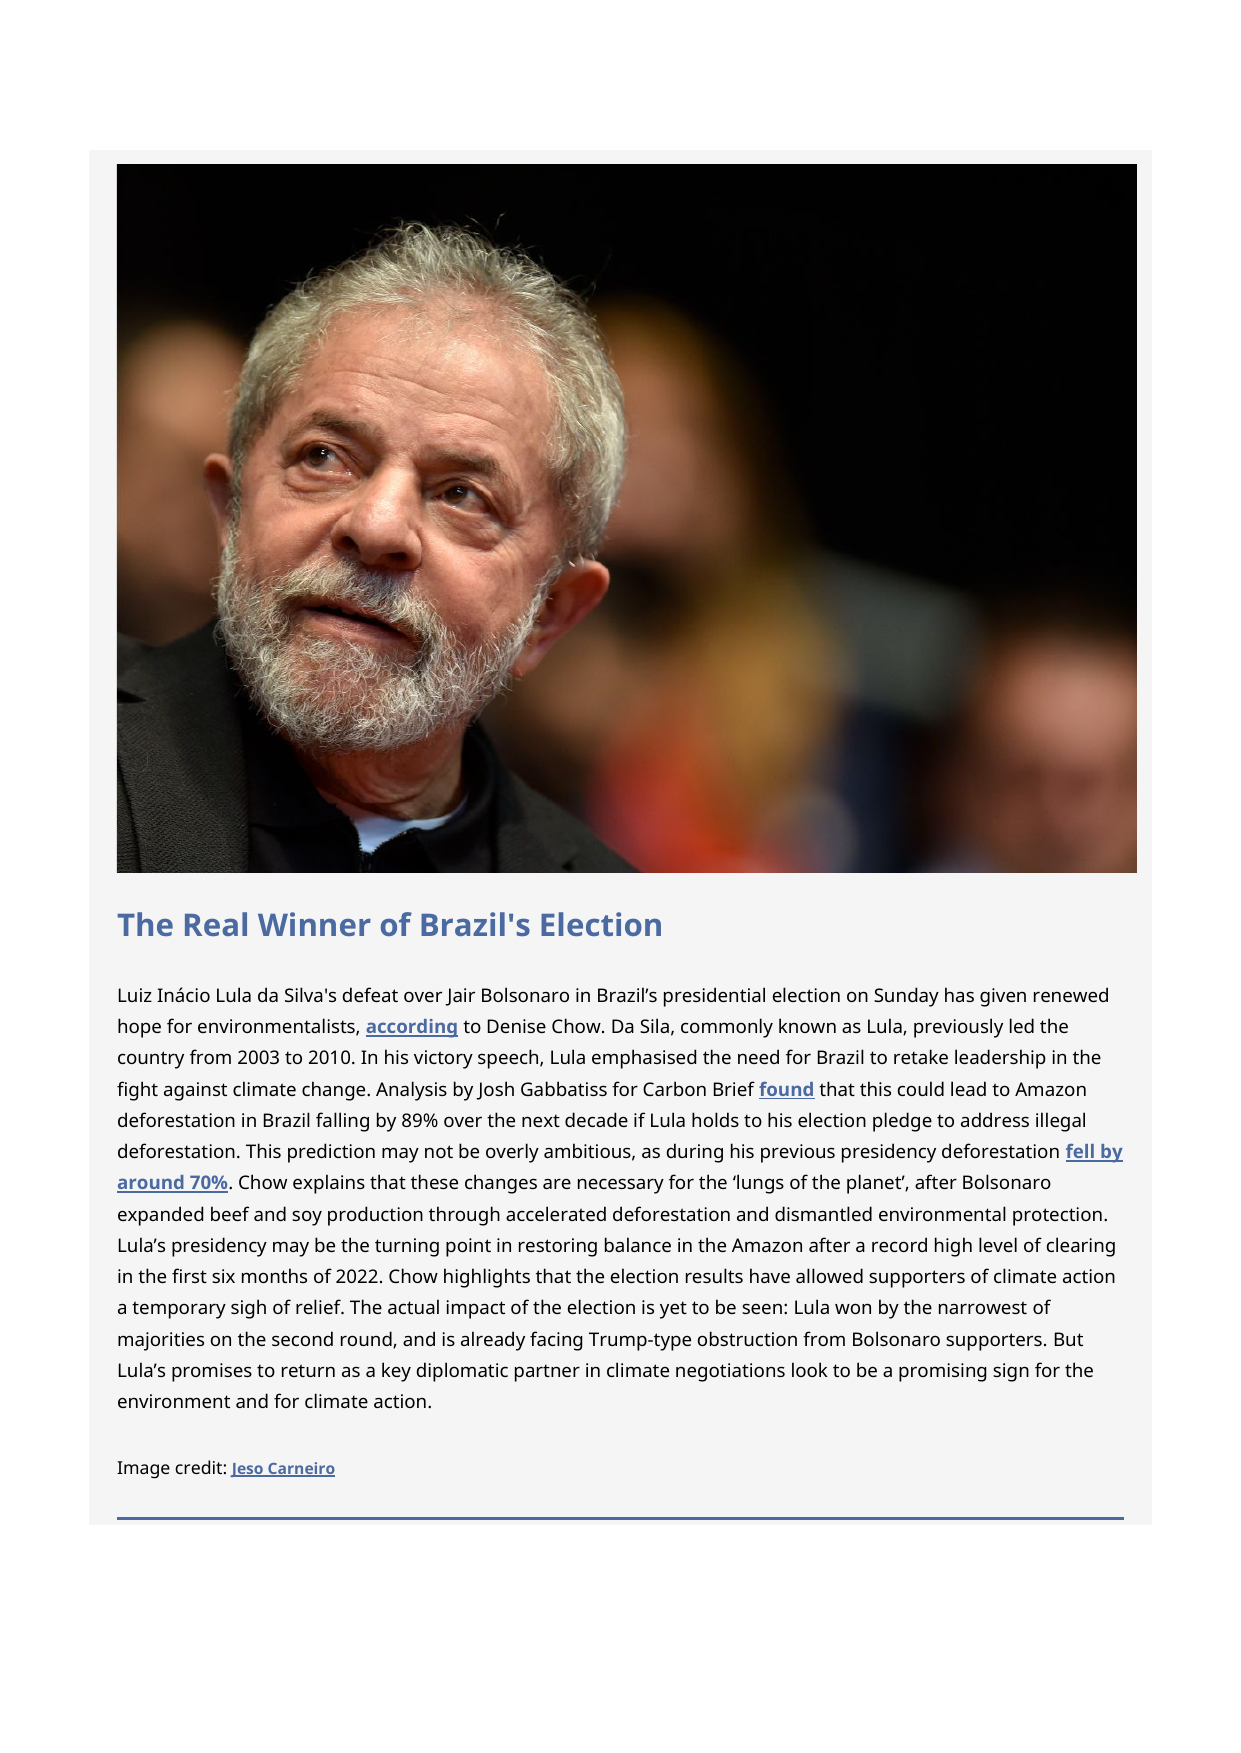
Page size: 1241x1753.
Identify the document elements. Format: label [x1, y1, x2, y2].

table_header [89, 150, 1152, 1509]
table_header [89, 1509, 1152, 1525]
picture [116, 164, 1137, 873]
